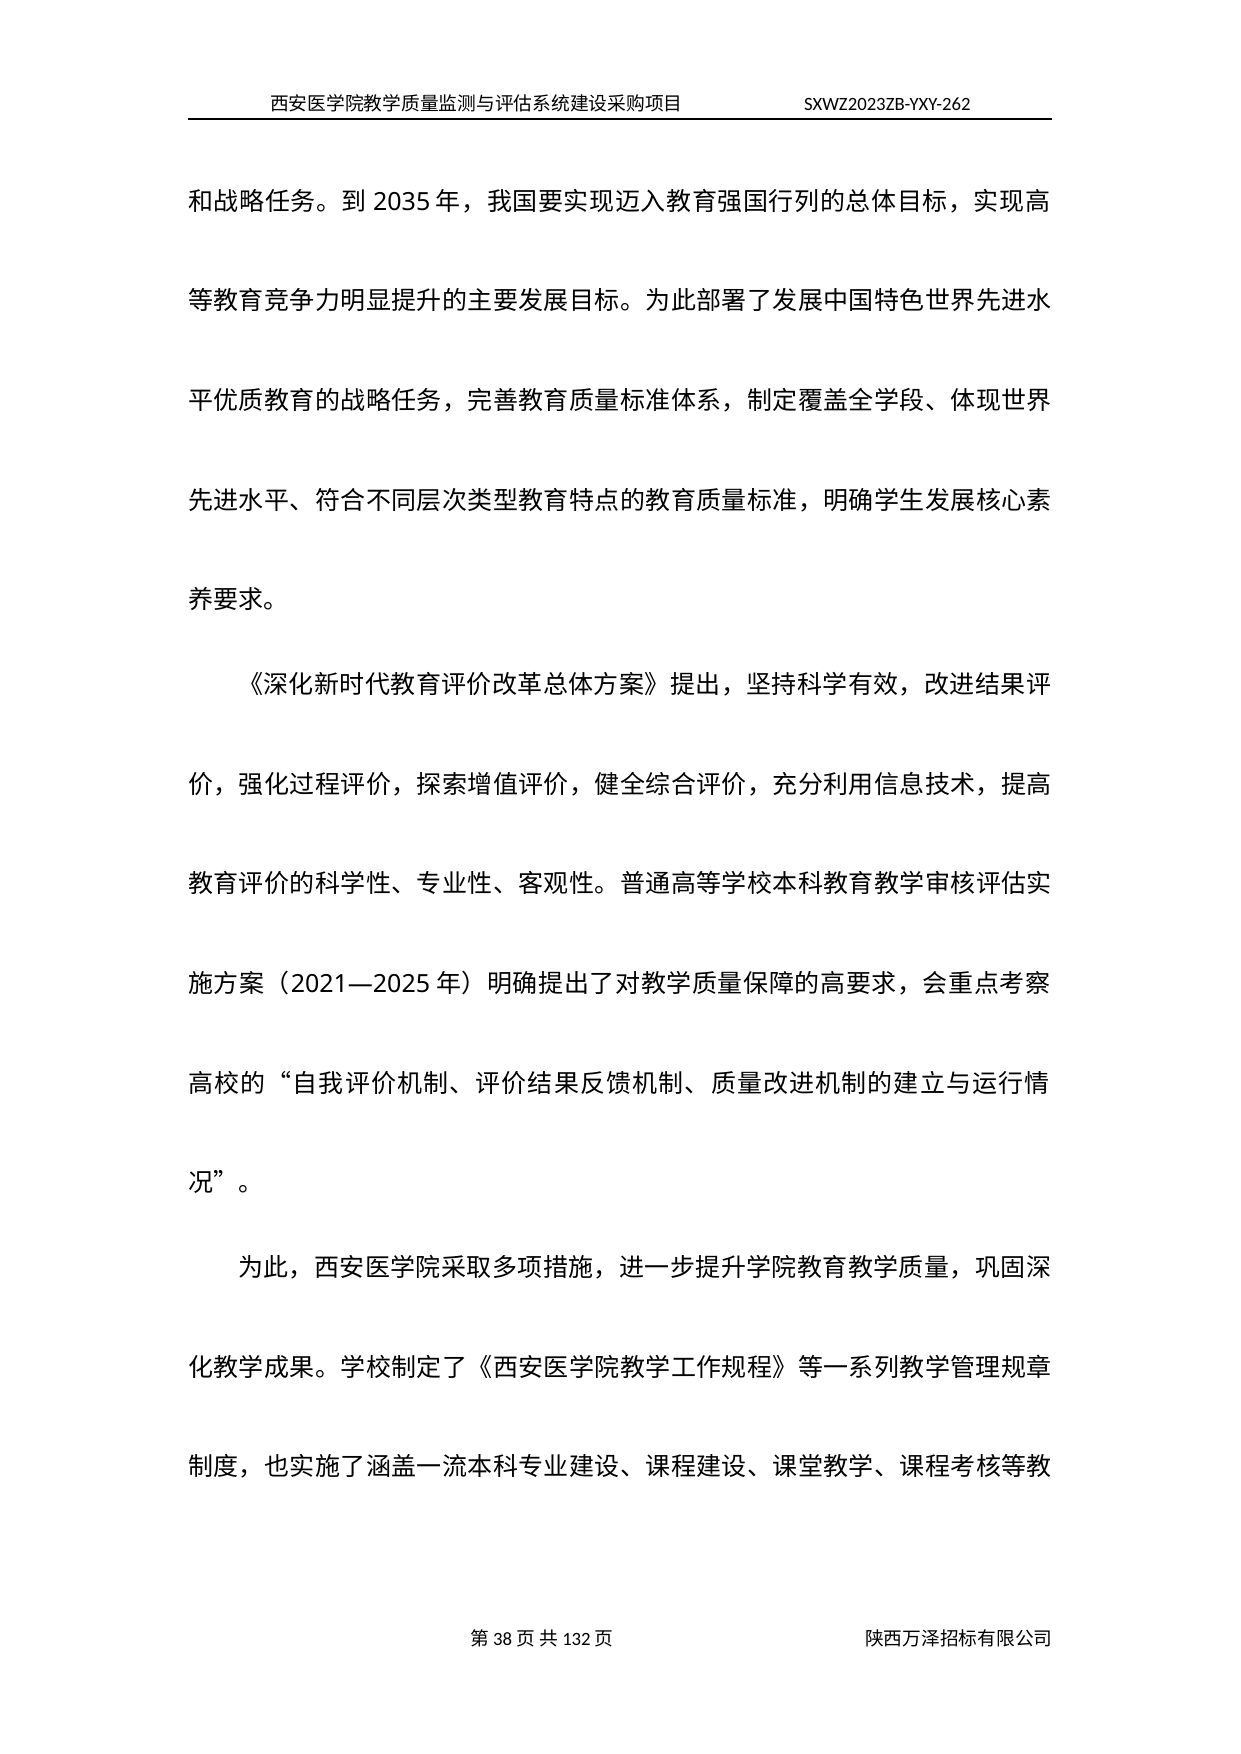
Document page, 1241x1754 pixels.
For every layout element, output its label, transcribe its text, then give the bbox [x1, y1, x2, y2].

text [188, 1232, 1052, 1498]
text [188, 166, 1052, 631]
text 《深化新时代教育评价改革总体方案》提出，坚持科学有效，改进结果评价，强化过程评价，探索增值评价，健全综合评价，充分利用信息技术，提高教育评价的科学性、专业性、客观性。普通高等学校本科教育教学审核评估实施方案（2021—2025年）明确提出了对教学质量保障的高要求，会重点考察高校的“自我评价机制、评价结果反馈机制、质量改进机制的建立与运行情况”。 [188, 649, 1052, 1214]
